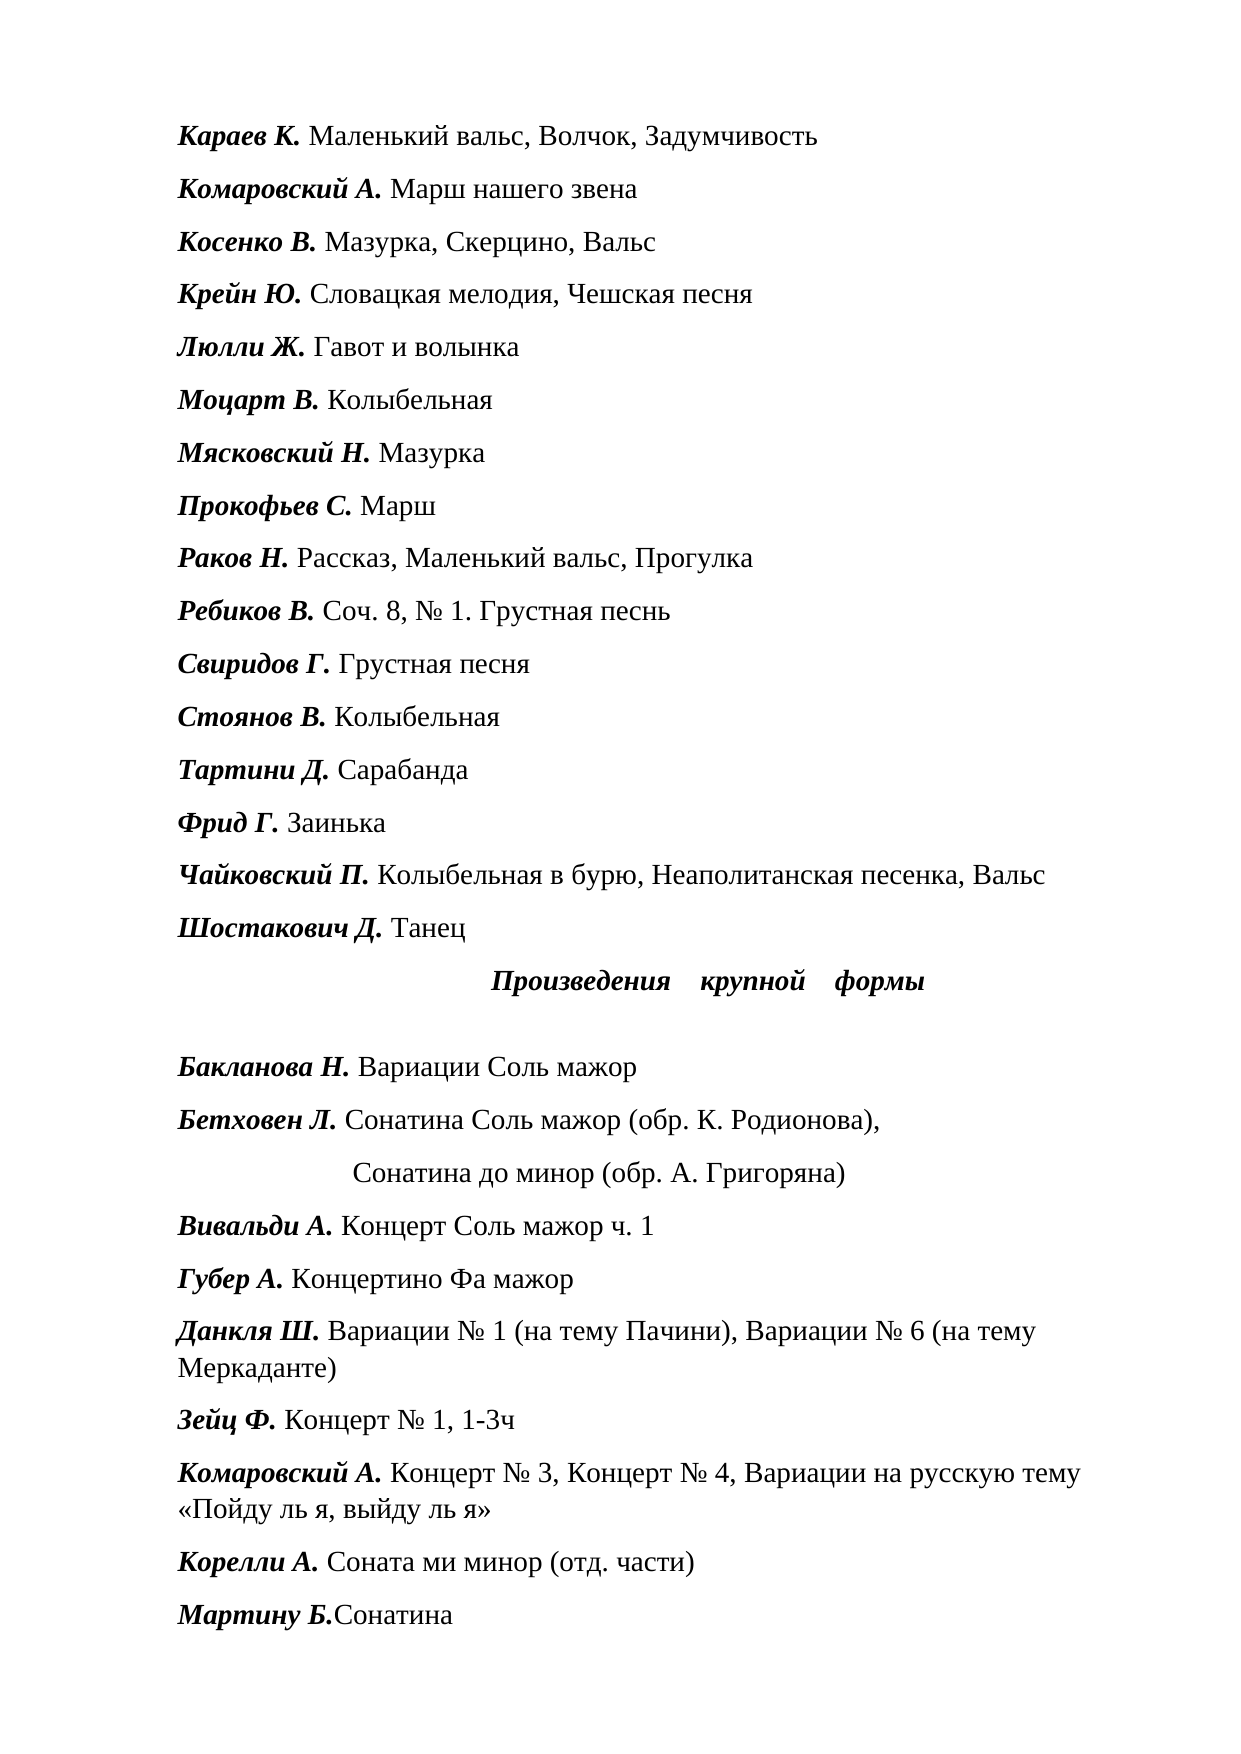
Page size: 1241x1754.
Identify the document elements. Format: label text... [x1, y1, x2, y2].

text Шостакович Д. Танец [177, 910, 1152, 944]
text Фрид Г. Заинька [177, 805, 1152, 838]
text Крейн Ю. Словацкая мелодия, Чешская песня [177, 277, 1152, 310]
text Вивальди А. Концерт Соль мажор ч. 1 [177, 1208, 1152, 1241]
text Бакланова Н. Вариации Соль мажор [177, 1049, 1152, 1083]
text Мясковский Н. Мазурка [177, 435, 1152, 468]
text Ребиков В. Соч. 8, № 1. Грустная песнь [177, 593, 1152, 627]
text Комаровский А. Концерт № 3, Концерт № 4, Вариации на русскую тему «Пойду ль я, выйду ль я» [177, 1455, 1152, 1525]
text Люлли Ж. Гавот и волынка [177, 329, 1152, 363]
text Сонатина до минор (обр. А. Григоряна) [177, 1155, 1152, 1189]
text Стоянов В. Колыбельная [177, 699, 1152, 733]
text Косенко В. Мазурка, Скерцино, Вальс [177, 224, 1152, 257]
text Бетховен Л. Сонатина Соль мажор (обр. К. Родионова), [177, 1102, 1152, 1136]
text Караев К. Маленький вальс, Волчок, Задумчивость [177, 118, 1152, 152]
text Комаровский А. Марш нашего звена [177, 171, 1152, 204]
text Корелли А. Соната ми минор (отд. части) [177, 1544, 1152, 1578]
text Свиридов Г. Грустная песня [177, 646, 1152, 680]
text Зейц Ф. Концерт № 1, 1-3ч [177, 1402, 1152, 1436]
text Моцарт В. Колыбельная [177, 382, 1152, 416]
text Мартину Б.Сонатина [177, 1597, 1152, 1631]
text Тартини Д. Сарабанда [177, 752, 1152, 785]
text Раков Н. Рассказ, Маленький вальс, Прогулка [177, 541, 1152, 574]
text Данкля Ш. Вариации № 1 (на тему Пачини), Вариации № 6 (на тему Меркаданте) [177, 1313, 1152, 1383]
text Губер А. Концертино Фа мажор [177, 1261, 1152, 1294]
text Чайковский П. Колыбельная в бурю, Неаполитанская песенка, Вальс [177, 857, 1152, 891]
subtitle Произведения крупной формы [177, 963, 1152, 997]
text Прокофьев С. Марш [177, 488, 1152, 521]
